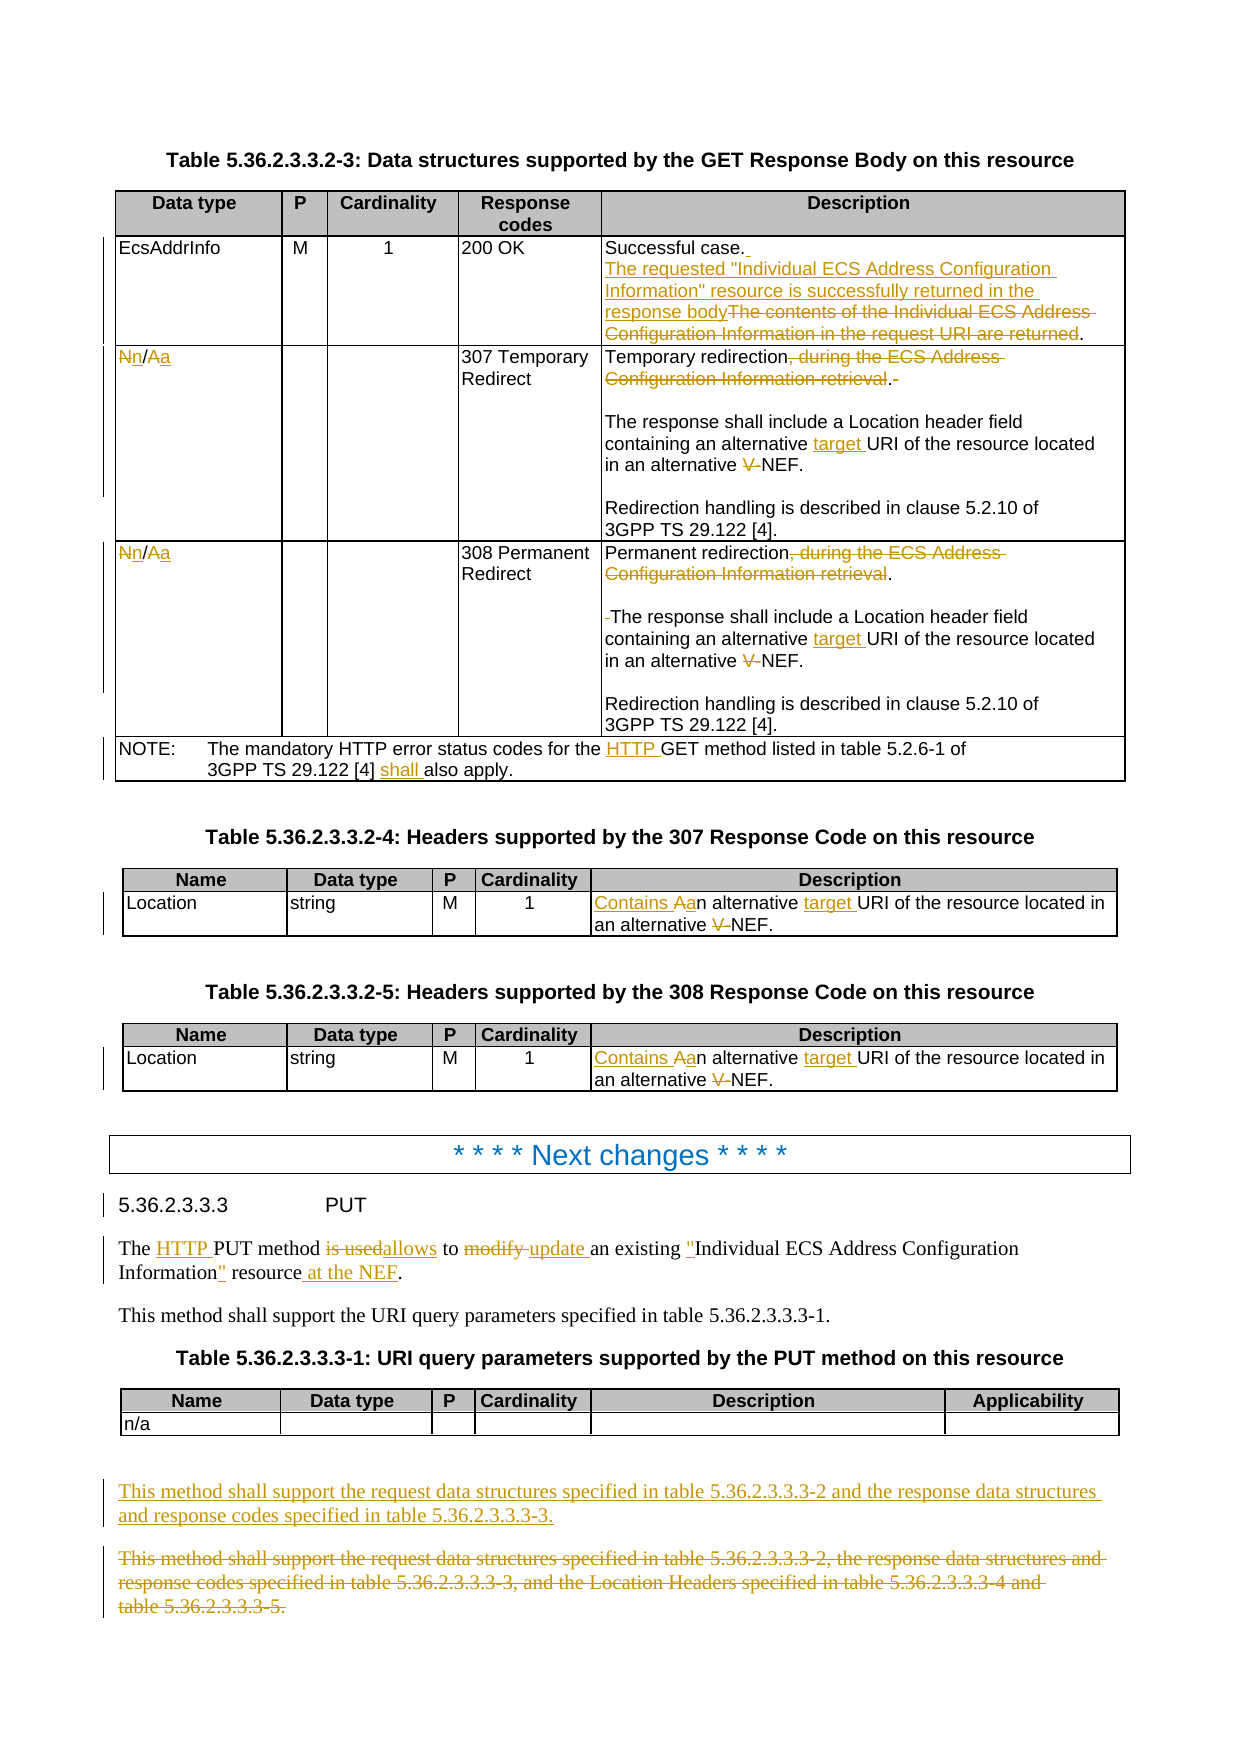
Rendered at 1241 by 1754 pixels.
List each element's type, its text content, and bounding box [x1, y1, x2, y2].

table_cell string [288, 1047, 432, 1090]
table_cell [281, 1413, 431, 1434]
text Table 5.36.2.3.3.2-3: Data structures supported by the GET Response Body on this resource [118, 148, 1122, 172]
table_cell 1 [476, 1047, 590, 1090]
table_cell n alternative URI of the resource located in an alternative NEF. [592, 1047, 1116, 1090]
table_cell [592, 1413, 944, 1434]
text * * * * Next changes * * * * [110, 1136, 1130, 1173]
table_cell M [433, 892, 475, 935]
table_header P [283, 192, 327, 235]
table_header P [433, 1390, 474, 1411]
table_header Description [592, 1390, 944, 1411]
table_header Description [592, 869, 1116, 891]
table_cell 1 [476, 892, 590, 935]
table_cell Temporary redirection. The response shall include a Location header field containing an alternative URI of the resource located in an alternative NEF. Redirection handling is described in clause 5.2.10 of 3GPP TS 29.122 [4]. [602, 346, 1124, 540]
table_header P [433, 869, 475, 891]
table_cell string [288, 892, 432, 935]
table_cell [946, 1413, 1118, 1434]
table_cell [283, 346, 327, 540]
table_cell n alternative URI of the resource located in an alternative NEF. [592, 892, 1116, 935]
table_header P [433, 1024, 475, 1046]
table_cell NOTE: The mandatory HTTP error status codes for the GET method listed in table 5.2.6-1 of 3GPP TS 29.122 [4] also apply. [116, 737, 1124, 780]
table_cell / [116, 542, 281, 736]
table_cell [328, 542, 458, 736]
table_header Data type [288, 869, 432, 891]
table_cell Location [124, 1047, 286, 1090]
table_header Data type [288, 1024, 432, 1046]
table_cell [283, 542, 327, 736]
table_header Cardinality [476, 869, 590, 891]
table_cell 308 Permanent Redirect [459, 542, 601, 736]
text Table 5.36.2.3.3.3-1: URI query parameters supported by the PUT method on this resource [118, 1346, 1122, 1369]
table_cell Successful case. . [602, 237, 1124, 344]
text The PUT method to an existing Individual ECS Address Configuration Information resource. [118, 1236, 1122, 1284]
table_cell [328, 346, 458, 540]
table_cell [476, 1413, 590, 1434]
table_cell Location [124, 892, 286, 935]
table_cell 307 Temporary Redirect [459, 346, 601, 540]
table_header Name [124, 869, 286, 891]
table_cell 1 [328, 237, 458, 344]
text Table 5.36.2.3.3.2-4: Headers supported by the 307 Response Code on this resource [118, 825, 1122, 849]
table_cell M [433, 1047, 475, 1090]
table_header Description [602, 192, 1124, 235]
table_header Data type [281, 1390, 431, 1411]
table_header Response codes [459, 192, 601, 235]
subtitle 5.36.2.3.3.3 PUT [118, 1193, 1122, 1217]
table_cell 200 OK [459, 237, 601, 344]
table_cell Permanent redirection. The response shall include a Location header field containing an alternative URI of the resource located in an alternative NEF. Redirection handling is described in clause 5.2.10 of 3GPP TS 29.122 [4]. [602, 542, 1124, 736]
table_cell M [283, 237, 327, 344]
table_header Data type [116, 192, 281, 235]
table_cell [433, 1413, 474, 1434]
table_header Applicability [946, 1390, 1118, 1411]
table_header Cardinality [328, 192, 458, 235]
text This method shall support the URI query parameters specified in table 5.36.2.3.3.3-1. [118, 1303, 1122, 1327]
table_header Name [122, 1390, 280, 1411]
table_cell EcsAddrInfo [116, 237, 281, 344]
table_header Name [124, 1024, 286, 1046]
table_header Description [592, 1024, 1116, 1046]
table_header Cardinality [476, 1024, 590, 1046]
table_cell / [116, 346, 281, 540]
text Table 5.36.2.3.3.2-5: Headers supported by the 308 Response Code on this resource [118, 980, 1122, 1004]
table_cell n/a [122, 1413, 280, 1434]
table_header Cardinality [476, 1390, 590, 1411]
